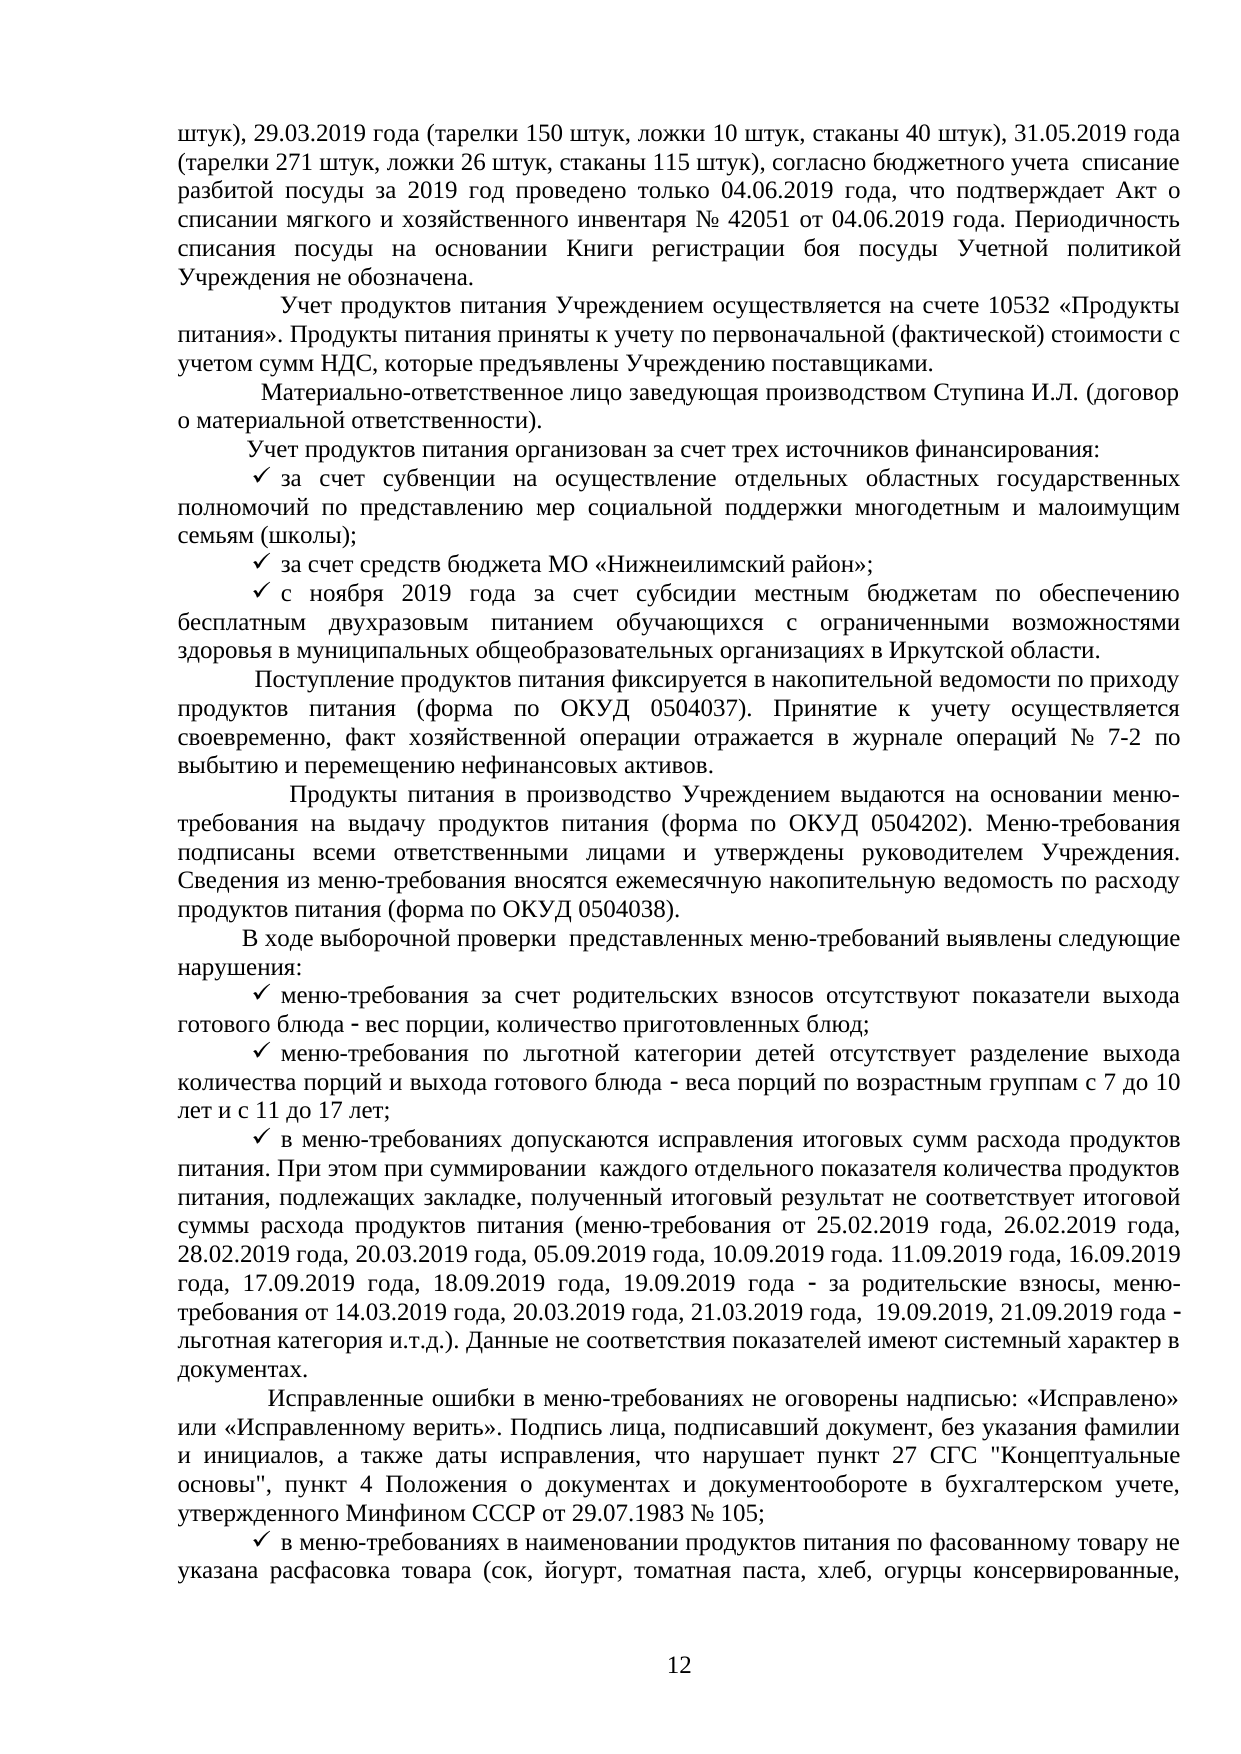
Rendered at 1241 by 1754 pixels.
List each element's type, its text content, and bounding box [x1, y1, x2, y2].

list меню-требования за счет родительских взносов отсутствуют показатели выхода готового блюда вес порции, количество приготовленных блюд; [177, 981, 1181, 1038]
list меню-требования по льготной категории детей отсутствует разделение выхода количества порций и выхода готового блюда веса порций по возрастным группам с 7 до 10 лет и с 11 до 17 лет; [177, 1038, 1181, 1124]
text Исправленные ошибки в меню-требованиях не оговорены надписью: «Исправлено» или «Исправленному верить». Подпись лица, подписавший документ, без указания фамилии и инициалов, а также даты исправления, что нарушает пункт 27 СГС "Концептуальные основы", пункт 4 Положения о документах и документообороте в бухгалтерском учете, утвержденного Минфином СССР от 29.07.1983 № 105; [177, 1383, 1181, 1527]
list за счет средств бюджета МО «Нижнеилимский район»; [177, 549, 1181, 578]
list с ноября 2019 года за счет субсидии местным бюджетам по обеспечению бесплатным двухразовым питанием обучающихся с ограниченными возможностями здоровья в муниципальных общеобразовательных организациях в Иркутской области. [177, 578, 1181, 664]
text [177, 118, 1181, 291]
list в меню-требованиях допускаются исправления итоговых сумм расхода продуктов питания. При этом при суммировании каждого отдельного показателя количества продуктов питания, подлежащих закладке, полученный итоговый результат не соответствует итоговой суммы расхода продуктов питания (меню-требования от 25.02.2019 года, 26.02.2019 года, 28.02.2019 года, 20.03.2019 года, 05.09.2019 года, 10.09.2019 года. 11.09.2019 года, 16.09.2019 года, 17.09.2019 года, 18.09.2019 года, 19.09.2019 года за родительские взносы, меню-требования от 14.03.2019 года, 20.03.2019 года, 21.03.2019 года, 19.09.2019, 21.09.2019 года льготная категория и.т.д.). Данные не соответствия показателей имеют системный характер в документах. [177, 1124, 1181, 1383]
text Учет продуктов питания Учреждением осуществляется на счете 10532 «Продукты питания». Продукты питания приняты к учету по первоначальной (фактической) стоимости с учетом сумм НДС, которые предъявлены Учреждению поставщиками. [177, 291, 1181, 377]
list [177, 1527, 1181, 1584]
text Материально-ответственное лицо заведующая производством Ступина И.Л. (договор о материальной ответственности). [177, 377, 1181, 434]
text Поступление продуктов питания фиксируется в накопительной ведомости по приходу продуктов питания (форма по ОКУД 0504037). Принятие к учету осуществляется своевременно, факт хозяйственной операции отражается в журнале операций № 7-2 по выбытию и перемещению нефинансовых активов. [177, 664, 1181, 779]
text Продукты питания в производство Учреждением выдаются на основании меню-требования на выдачу продуктов питания (форма по ОКУД 0504202). Меню-требования подписаны всеми ответственными лицами и утверждены руководителем Учреждения. Сведения из меню-требования вносятся ежемесячную накопительную ведомость по расходу продуктов питания (форма по ОКУД 0504038). [177, 779, 1181, 923]
list за счет субвенции на осуществление отдельных областных государственных полномочий по представлению мер социальной поддержки многодетным и малоимущим семьям (школы); [177, 463, 1181, 549]
text Учет продуктов питания организован за счет трех источников финансирования: [177, 434, 1181, 463]
text В ходе выборочной проверки представленных меню-требований выявлены следующие нарушения: [177, 923, 1181, 981]
